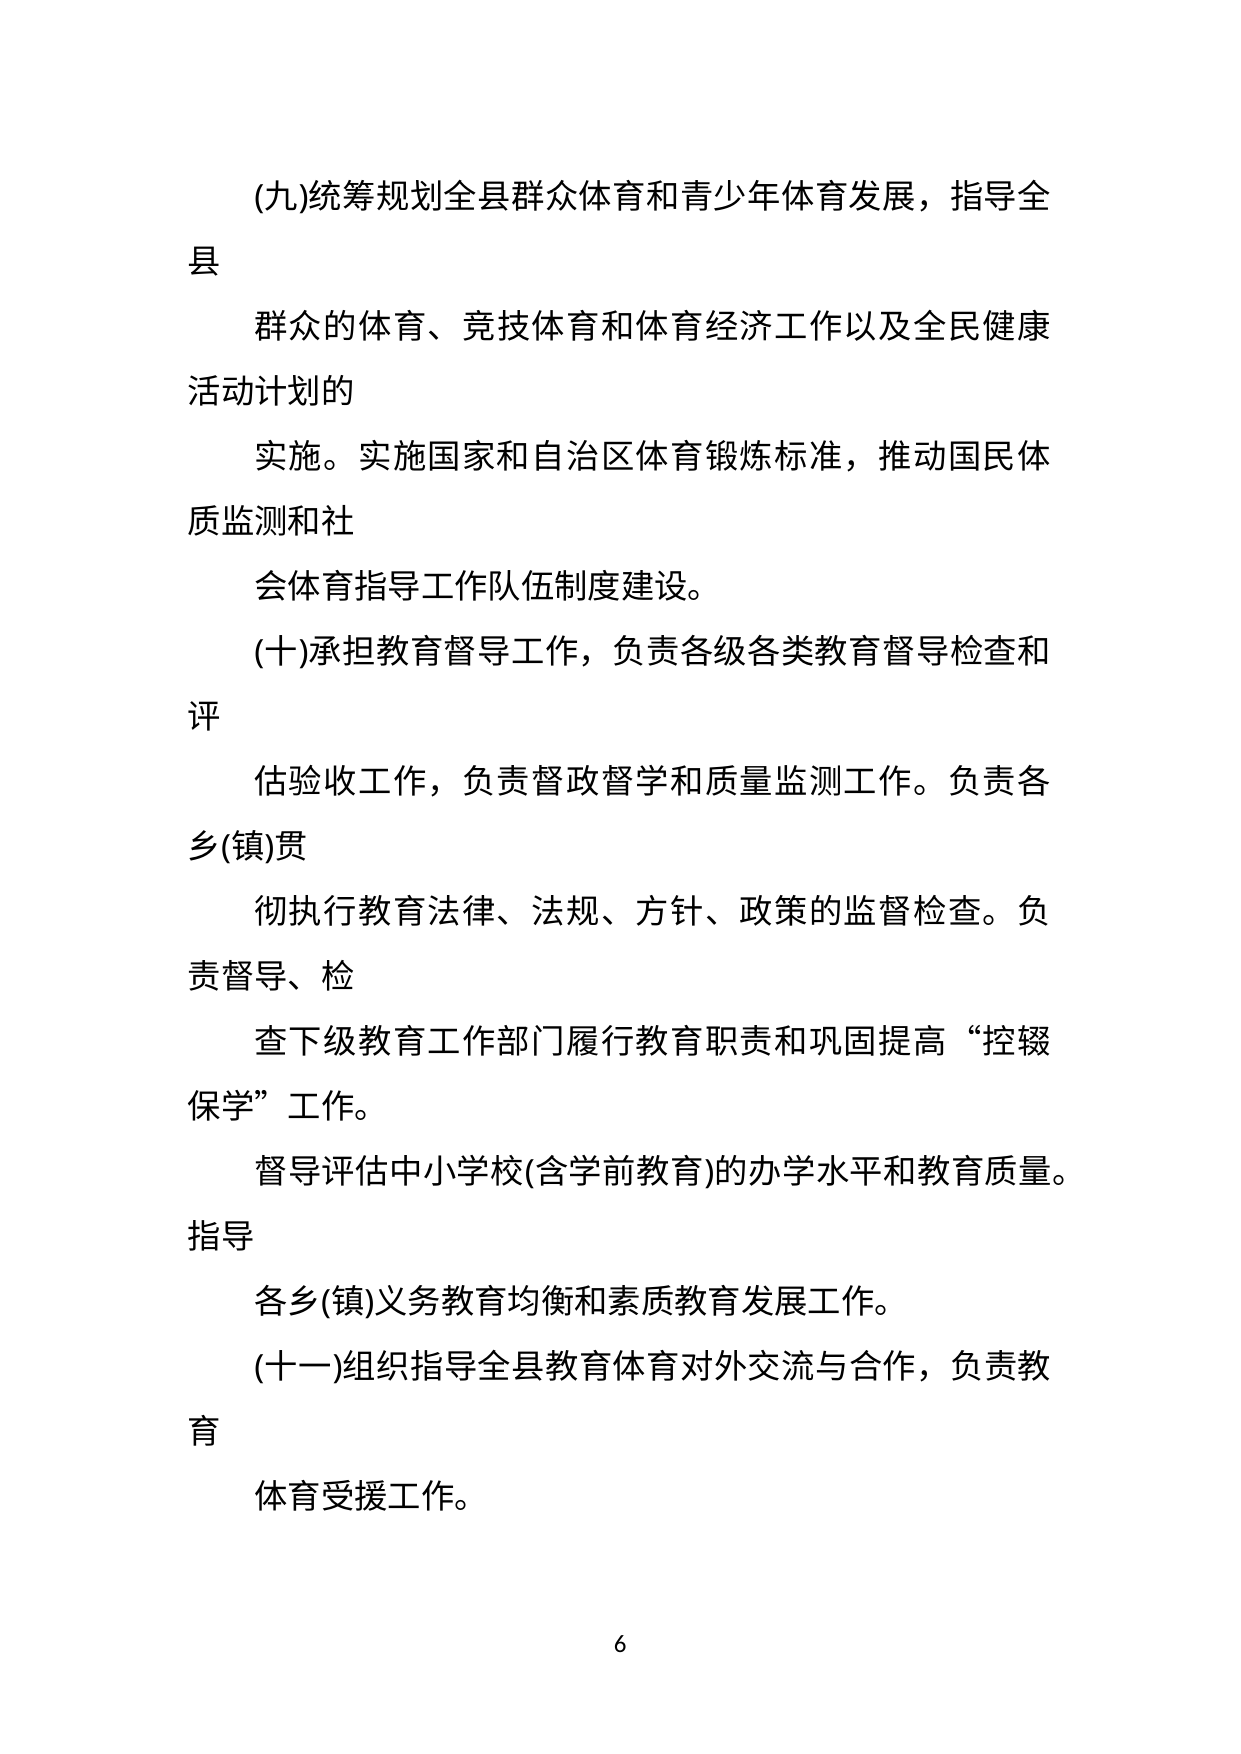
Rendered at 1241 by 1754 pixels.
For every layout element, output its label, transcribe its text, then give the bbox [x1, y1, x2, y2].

text (十一)组织指导全县教育体育对外交流与合作，负责教育 [187, 1332, 1053, 1462]
text (九)统筹规划全县群众体育和青少年体育发展，指导全县 [187, 162, 1053, 292]
text (十)承担教育督导工作，负责各级各类教育督导检查和评 [187, 617, 1053, 747]
text 估验收工作，负责督政督学和质量监测工作。负责各乡(镇)贯 [187, 747, 1053, 877]
text 群众的体育、竞技体育和体育经济工作以及全民健康活动计划的 [187, 292, 1053, 422]
text 查下级教育工作部门履行教育职责和巩固提高“控辍保学”工作。 [187, 1007, 1053, 1137]
text 实施。实施国家和自治区体育锻炼标准，推动国民体质监测和社 [187, 422, 1053, 552]
text 彻执行教育法律、法规、方针、政策的监督检查。负责督导、检 [187, 877, 1053, 1007]
text 督导评估中小学校(含学前教育)的办学水平和教育质量。指导 [187, 1137, 1053, 1267]
text 各乡(镇)义务教育均衡和素质教育发展工作。 [187, 1267, 1053, 1332]
text 体育受援工作。 [187, 1462, 1053, 1527]
text 会体育指导工作队伍制度建设。 [187, 552, 1053, 617]
